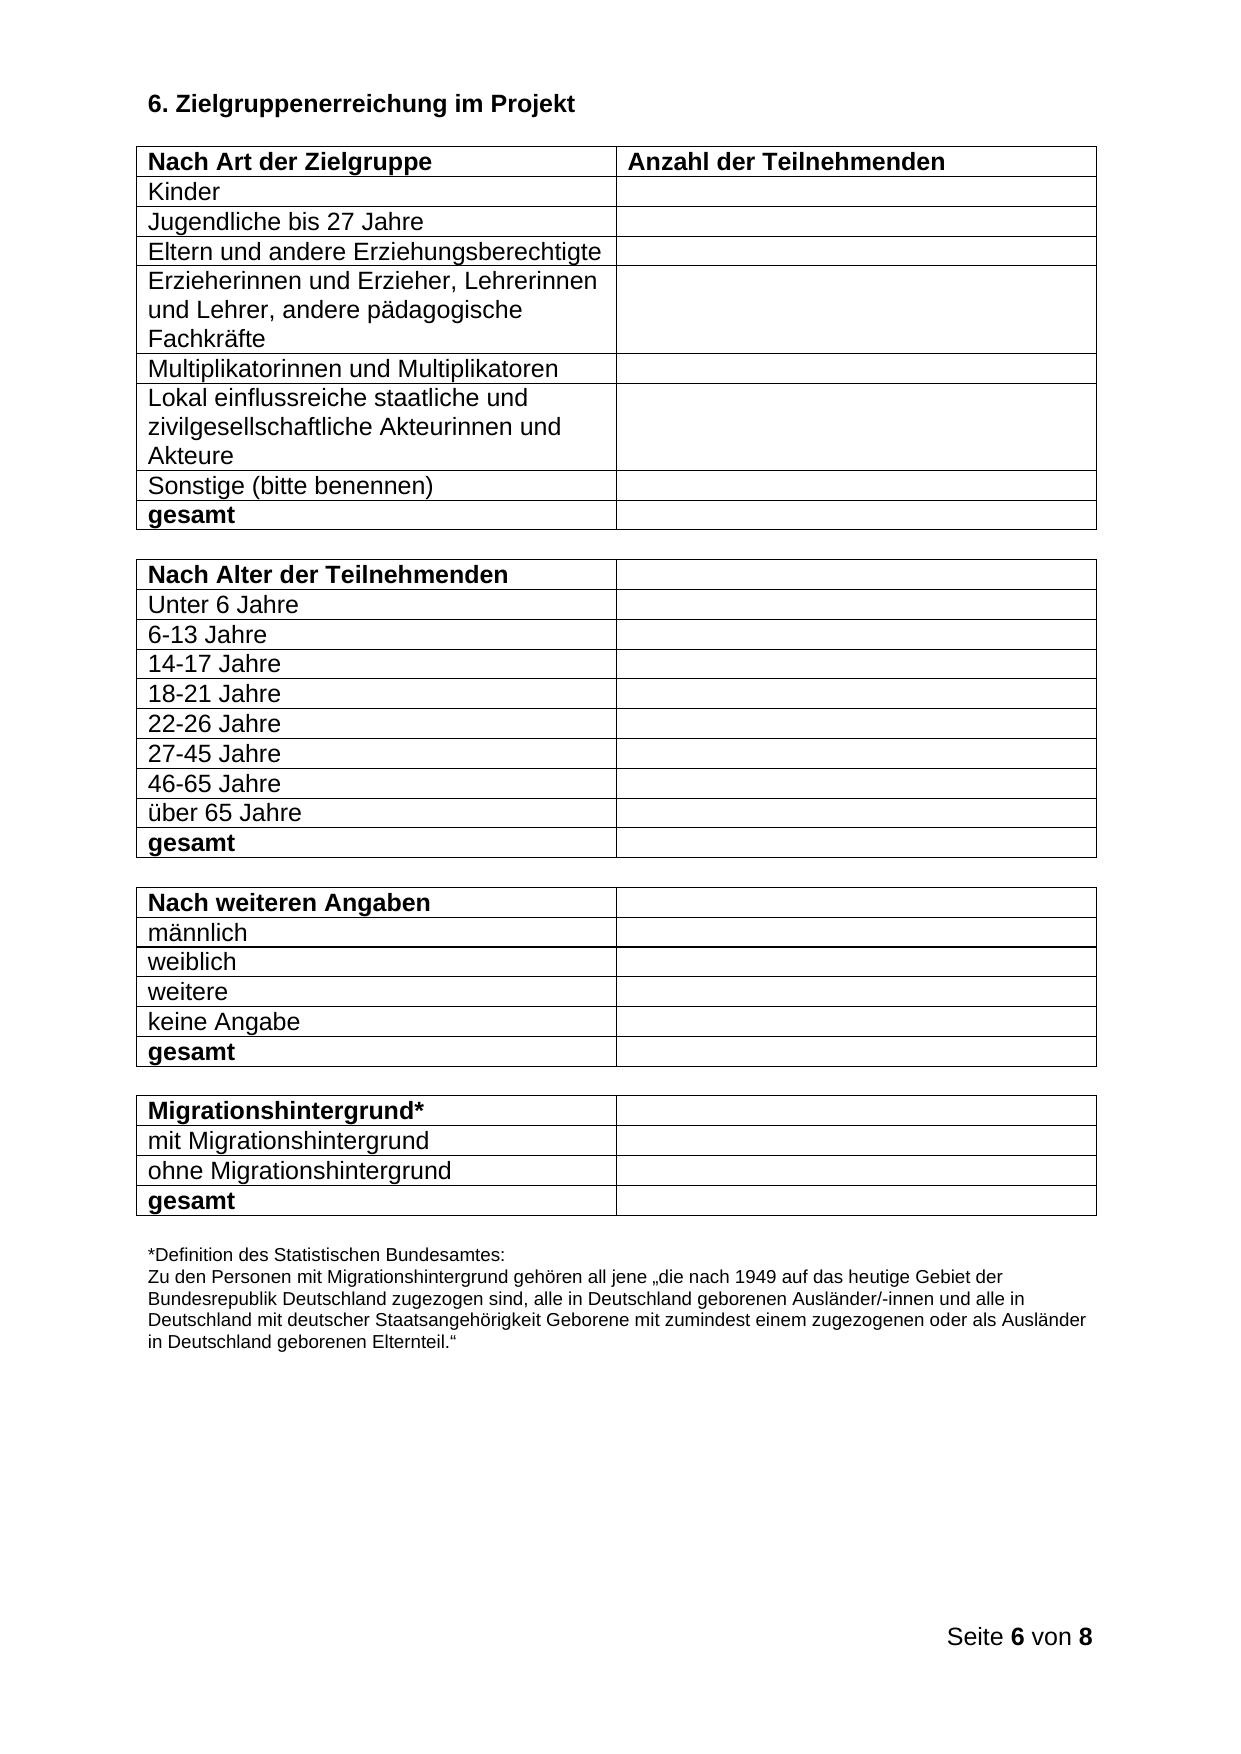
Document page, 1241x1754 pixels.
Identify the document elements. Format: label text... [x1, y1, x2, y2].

table_header Anzahl der Teilnehmenden [617, 147, 1096, 176]
table_cell [617, 384, 1096, 470]
table_cell [617, 237, 1096, 265]
table_cell gesamt [137, 828, 616, 857]
table_cell [617, 207, 1096, 236]
table_cell [617, 799, 1096, 827]
text 6. Zielgruppenerreichung im Projekt [148, 89, 1092, 117]
table_header [617, 1096, 1096, 1125]
table_cell [617, 1126, 1096, 1155]
table_header Nach Art der Zielgruppe [137, 147, 616, 176]
table_header [617, 560, 1096, 589]
table_cell gesamt [137, 501, 616, 529]
table_cell [617, 918, 1096, 946]
table_cell [617, 739, 1096, 768]
table_cell 18-21 Jahre [137, 679, 616, 708]
table_cell [617, 679, 1096, 708]
table_cell 27-45 Jahre [137, 739, 616, 768]
table_cell [617, 1156, 1096, 1185]
table_cell mit Migrationshintergrund [137, 1126, 616, 1155]
text Zu den Personen mit Migrationshintergrund gehören all jene „die nach 1949 auf das heutige Gebiet der Bundesrepublik Deutschland zugezogen sind, alle in Deutschland geborenen Ausländer/-innen und alle in Deutschland mit deutscher Staatsangehörigkeit Geborene mit zumindest einem zugezogenen oder als Ausländer in Deutschland geborenen Elternteil.“ [148, 1266, 1092, 1352]
table_cell [617, 354, 1096, 382]
table_header [617, 888, 1096, 917]
table_cell [617, 177, 1096, 206]
table_cell [617, 769, 1096, 797]
table_cell [617, 828, 1096, 857]
table_cell [617, 471, 1096, 499]
table_cell [617, 620, 1096, 648]
table_cell Kinder [137, 177, 616, 206]
table_cell [617, 1037, 1096, 1066]
table_cell männlich [137, 918, 616, 946]
text *Definition des Statistischen Bundesamtes: [148, 1244, 1092, 1266]
table_cell [617, 501, 1096, 529]
table_cell gesamt [137, 1037, 616, 1066]
table_header Nach weiteren Angaben [137, 888, 616, 917]
table_cell über 65 Jahre [137, 799, 616, 827]
table_cell Unter 6 Jahre [137, 590, 616, 619]
table_cell [617, 948, 1096, 976]
table_cell Eltern und andere Erziehungsberechtigte [137, 237, 616, 265]
table_cell 14-17 Jahre [137, 650, 616, 678]
table_cell gesamt [137, 1186, 616, 1214]
table_cell [617, 1007, 1096, 1036]
table_cell [617, 266, 1096, 353]
table_cell Sonstige (bitte benennen) [137, 471, 616, 499]
table_cell [617, 709, 1096, 738]
table_cell weitere [137, 977, 616, 1006]
table_cell 22-26 Jahre [137, 709, 616, 738]
table_header Nach Alter der Teilnehmenden [137, 560, 616, 589]
table_cell keine Angabe [137, 1007, 616, 1036]
table_cell ohne Migrationshintergrund [137, 1156, 616, 1185]
table_cell Multiplikatorinnen und Multiplikatoren [137, 354, 616, 382]
table_cell [617, 977, 1096, 1006]
table_cell weiblich [137, 948, 616, 976]
table_cell 46-65 Jahre [137, 769, 616, 797]
table_cell [617, 1186, 1096, 1214]
table_cell [617, 650, 1096, 678]
table_cell Erzieherinnen und Erzieher, Lehrerinnen und Lehrer, andere pädagogische Fachkräfte [137, 266, 616, 353]
table_cell Jugendliche bis 27 Jahre [137, 207, 616, 236]
table_cell [617, 590, 1096, 619]
table_cell Lokal einflussreiche staatliche und zivilgesellschaftliche Akteurinnen und Akteure [137, 384, 616, 470]
table_header Migrationshintergrund* [137, 1096, 616, 1125]
table_cell 6-13 Jahre [137, 620, 616, 648]
